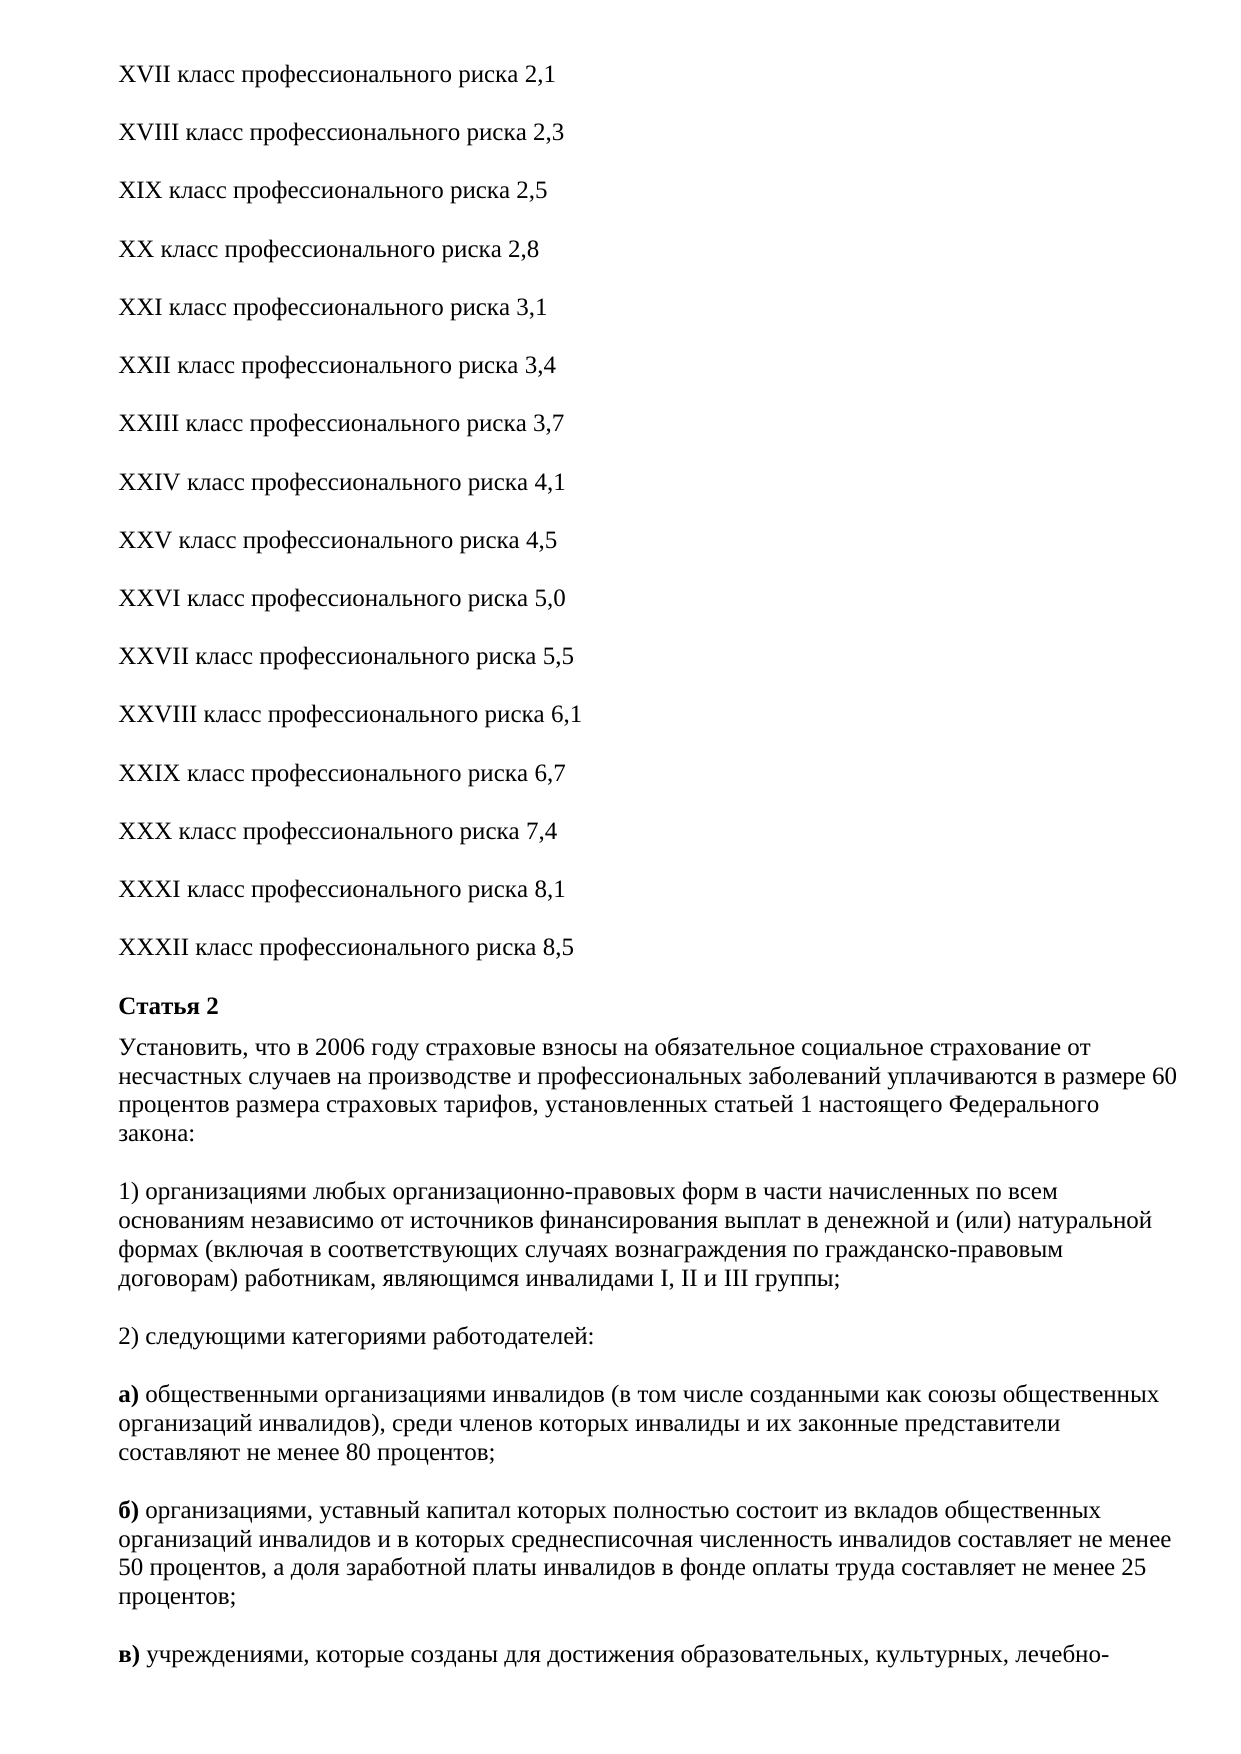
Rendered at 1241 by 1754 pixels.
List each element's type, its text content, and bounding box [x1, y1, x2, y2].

text XXX класс профессионального риска 7,4 [118, 816, 1181, 845]
text а) общественными организациями инвалидов (в том числе созданными как союзы общественных организаций инвалидов), среди членов которых инвалиды и их законные представители составляют не менее 80 процентов; [118, 1379, 1181, 1465]
text XXI класс профессионального риска 3,1 [118, 292, 1181, 321]
text XVII класс профессионального риска 2,1 [118, 59, 1181, 88]
text XXVI класс профессионального риска 5,0 [118, 583, 1181, 612]
subtitle Статья 2 [118, 991, 1181, 1019]
text XXXI класс профессионального риска 8,1 [118, 874, 1181, 903]
text Установить, что в 2006 году страховые взносы на обязательное социальное страхование от несчастных случаев на производстве и профессиональных заболеваний уплачиваются в размере 60 процентов размера страховых тарифов, установленных статьей 1 настоящего Федерального закона: [118, 1032, 1181, 1147]
text XXV класс профессионального риска 4,5 [118, 525, 1181, 554]
text 2) следующими категориями работодателей: [118, 1321, 1181, 1350]
text XXVII класс профессионального риска 5,5 [118, 641, 1181, 670]
text б) организациями, уставный капитал которых полностью состоит из вкладов общественных организаций инвалидов и в которых среднесписочная численность инвалидов составляет не менее 50 процентов, а доля заработной платы инвалидов в фонде оплаты труда составляет не менее 25 процентов; [118, 1495, 1181, 1610]
text XIX класс профессионального риска 2,5 [118, 176, 1181, 204]
text XXII класс профессионального риска 3,4 [118, 350, 1181, 379]
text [118, 1639, 1181, 1668]
text XXIV класс профессионального риска 4,1 [118, 467, 1181, 495]
text 1) организациями любых организационно-правовых форм в части начисленных по всем основаниям независимо от источников финансирования выплат в денежной и (или) натуральной формах (включая в соответствующих случаях вознаграждения по гражданско-правовым договорам) работникам, являющимся инвалидами I, II и III группы; [118, 1176, 1181, 1291]
text XXIII класс профессионального риска 3,7 [118, 408, 1181, 437]
text XX класс профессионального риска 2,8 [118, 234, 1181, 262]
text XXIX класс профессионального риска 6,7 [118, 758, 1181, 787]
text XXVIII класс профессионального риска 6,1 [118, 699, 1181, 728]
text XVIII класс профессионального риска 2,3 [118, 117, 1181, 146]
text XXXII класс профессионального риска 8,5 [118, 932, 1181, 961]
